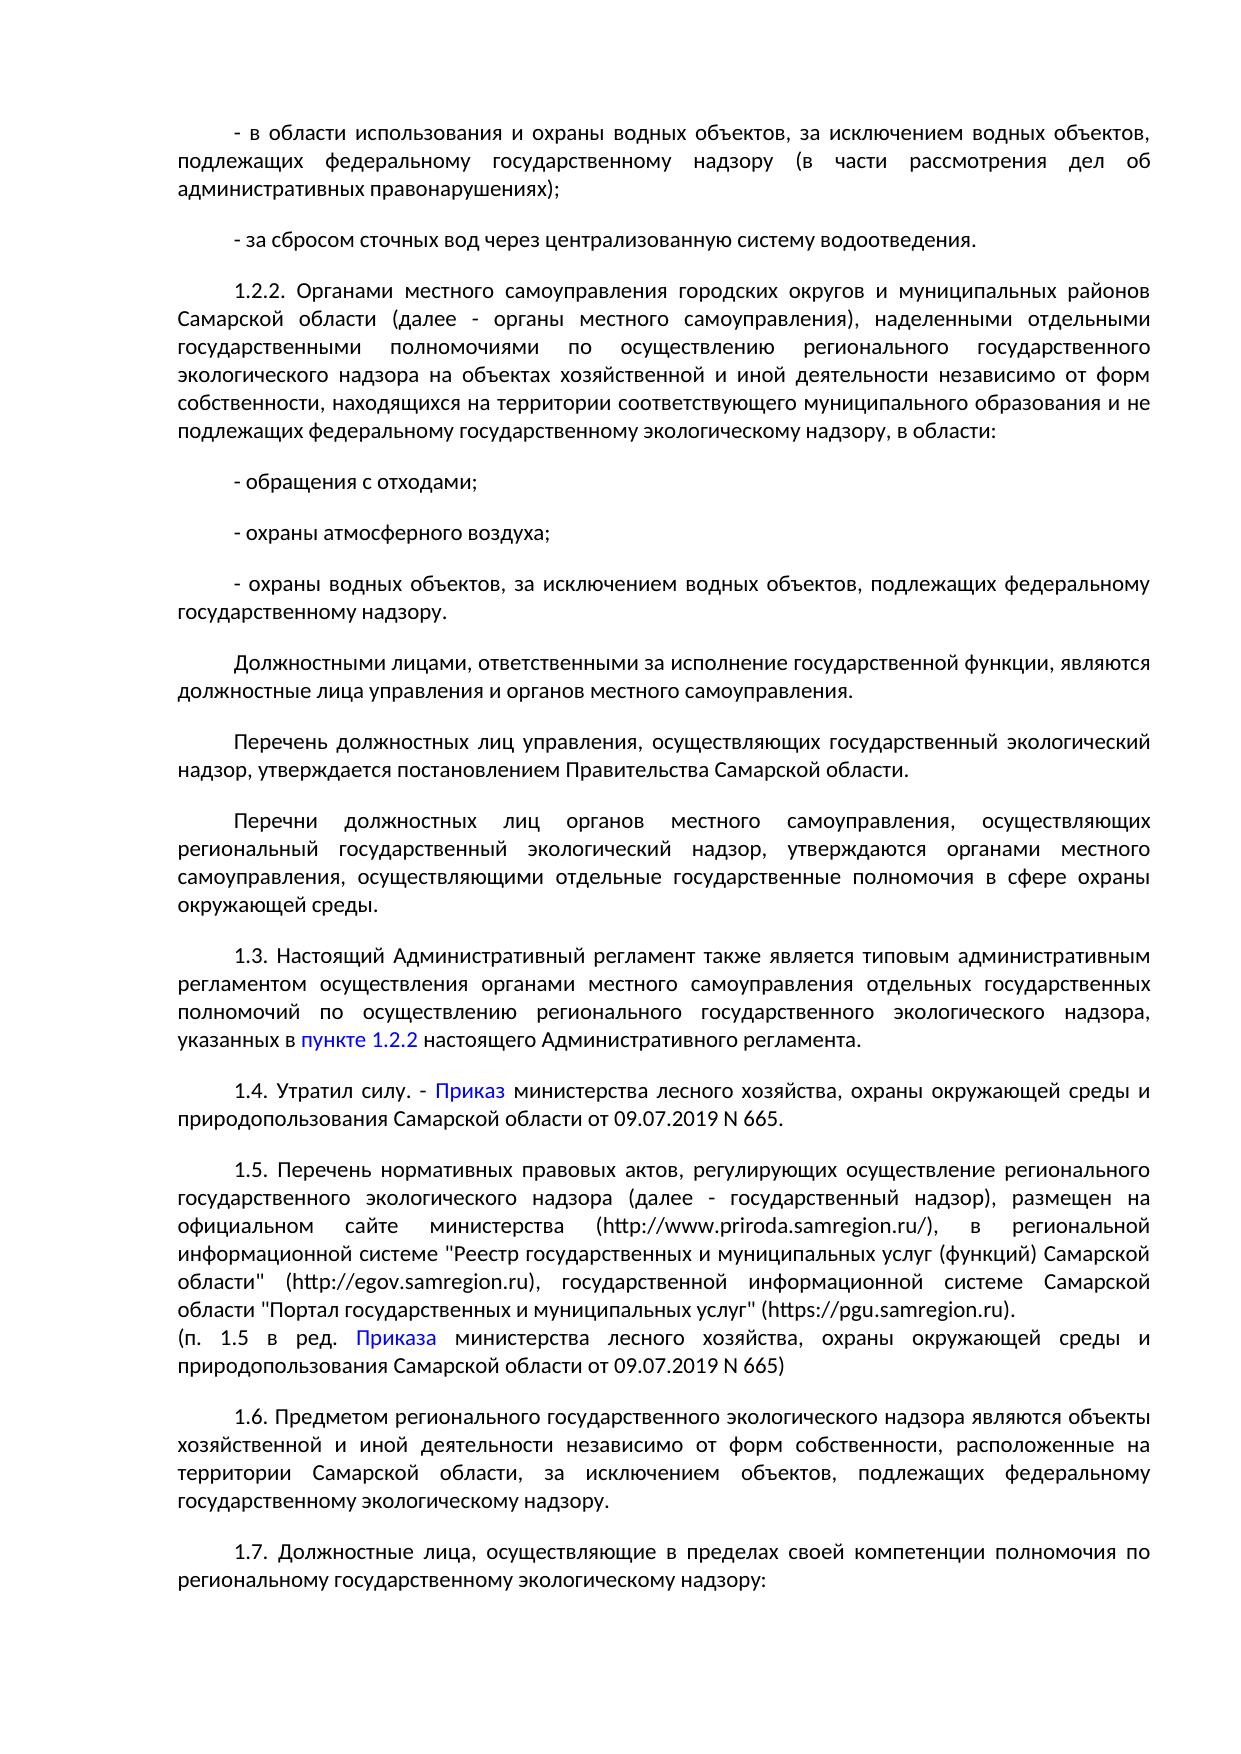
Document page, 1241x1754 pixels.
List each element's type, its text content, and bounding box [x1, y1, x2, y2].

text - за сбросом сточных вод через централизованную систему водоотведения. [177, 225, 1152, 253]
text 1.5. Перечень нормативных правовых актов, регулирующих осуществление регионального государственного экологического надзора (далее - государственный надзор), размещен на официальном сайте министерства (http://www.priroda.samregion.ru/), в региональной информационной системе "Реестр государственных и муниципальных услуг (функций) Самарской области" (http://egov.samregion.ru), государственной информационной системе Самарской области "Портал государственных и муниципальных услуг" (https://pgu.samregion.ru). [177, 1155, 1152, 1323]
text Должностными лицами, ответственными за исполнение государственной функции, являются должностные лица управления и органов местного самоуправления. [177, 648, 1152, 704]
text - охраны водных объектов, за исключением водных объектов, подлежащих федеральному государственному надзору. [177, 569, 1152, 625]
text - охраны атмосферного воздуха; [177, 518, 1152, 546]
text - обращения с отходами; [177, 467, 1152, 495]
text Перечни должностных лиц органов местного самоуправления, осуществляющих региональный государственный экологический надзор, утверждаются органами местного самоуправления, осуществляющими отдельные государственные полномочия в сфере охраны окружающей среды. [177, 806, 1152, 918]
text 1.7. Должностные лица, осуществляющие в пределах своей компетенции полномочия по региональному государственному экологическому надзору: [177, 1537, 1152, 1593]
text 1.6. Предметом регионального государственного экологического надзора являются объекты хозяйственной и иной деятельности независимо от форм собственности, расположенные на территории Самарской области, за исключением объектов, подлежащих федеральному государственному экологическому надзору. [177, 1402, 1152, 1514]
text (п. 1.5 в ред. Приказа министерства лесного хозяйства, охраны окружающей среды и природопользования Самарской области от 09.07.2019 N 665) [177, 1323, 1152, 1379]
text 1.3. Настоящий Административный регламент также является типовым административным регламентом осуществления органами местного самоуправления отдельных государственных полномочий по осуществлению регионального государственного экологического надзора, указанных в пункте 1.2.2 настоящего Административного регламента. [177, 941, 1152, 1053]
text Перечень должностных лиц управления, осуществляющих государственный экологический надзор, утверждается постановлением Правительства Самарской области. [177, 727, 1152, 783]
text 1.2.2. Органами местного самоуправления городских округов и муниципальных районов Самарской области (далее - органы местного самоуправления), наделенными отдельными государственными полномочиями по осуществлению регионального государственного экологического надзора на объектах хозяйственной и иной деятельности независимо от форм собственности, находящихся на территории соответствующего муниципального образования и не подлежащих федеральному государственному экологическому надзору, в области: [177, 276, 1152, 444]
text 1.4. Утратил силу. - Приказ министерства лесного хозяйства, охраны окружающей среды и природопользования Самарской области от 09.07.2019 N 665. [177, 1076, 1152, 1132]
text - в области использования и охраны водных объектов, за исключением водных объектов, подлежащих федеральному государственному надзору (в части рассмотрения дел об административных правонарушениях); [177, 118, 1152, 202]
